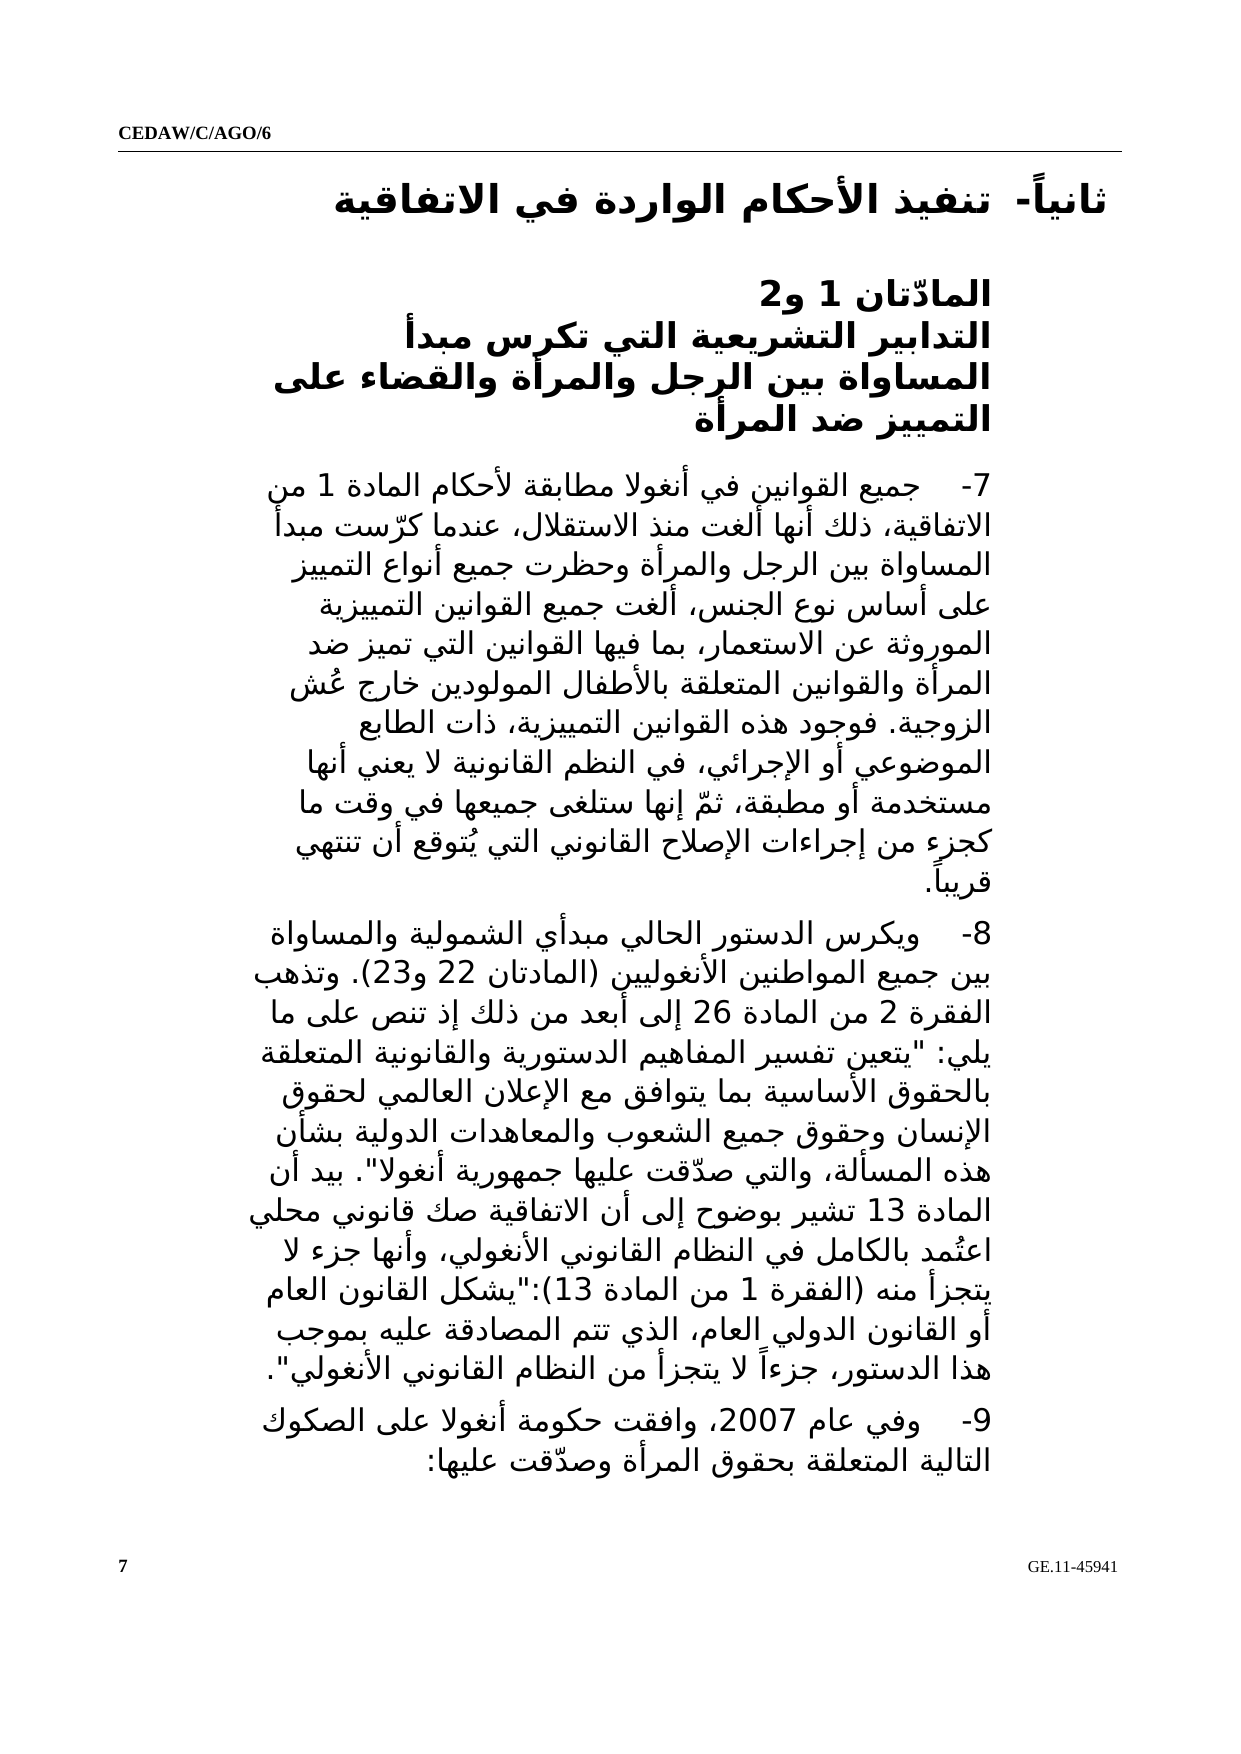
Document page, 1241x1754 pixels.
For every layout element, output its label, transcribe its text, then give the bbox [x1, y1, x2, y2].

text ثانياً- تنفيذ الأحكام الواردة في الاتفاقية [248, 177, 1122, 223]
text 8- ويكرس الدستور الحالي مبدأي الشمولية والمساواة بين جميع المواطنين الأنغوليين (المادتان 22 و23). وتذهب الفقرة 2 من المادة 26 إلى أبعد من ذلك إذ تنص على ما يلي: "يتعين تفسير المفاهيم الدستورية والقانونية المتعلقة بالحقوق الأساسية بما يتوافق مع الإعلان العالمي لحقوق الإنسان وحقوق جميع الشعوب والمعاهدات الدولية بشأن هذه المسألة، والتي صدّقت عليها جمهورية أنغولا". بيد أن المادة 13 تشير بوضوح إلى أن الاتفاقية صك قانوني محلي اعتُمد بالكامل في النظام القانوني الأنغولي، وأنها جزء لا يتجزأ منه (الفقرة 1 من المادة 13):"يشكل القانون العام أو القانون الدولي العام، الذي تتم المصادقة عليه بموجب هذا الدستور، جزءاً لا يتجزأ من النظام القانوني الأنغولي". [248, 913, 992, 1388]
text 9- وفي عام 2007، وافقت حكومة أنغولا على الصكوك التالية المتعلقة بحقوق المرأة وصدّقت عليها: [248, 1400, 992, 1479]
text التدابير التشريعية التي تكرس مبدأ المساواة بين الرجل والمرأة والقضاء على التمييز ضد المرأة [248, 315, 1122, 440]
text 7- جميع القوانين في أنغولا مطابقة لأحكام المادة 1 من الاتفاقية، ذلك أنها ألغت منذ الاستقلال، عندما كرّست مبدأ المساواة بين الرجل والمرأة وحظرت جميع أنواع التمييز على أساس نوع الجنس، ألغت جميع القوانين التمييزية الموروثة عن الاستعمار، بما فيها القوانين التي تميز ضد المرأة والقوانين المتعلقة بالأطفال المولودين خارج عُش الزوجية. فوجود هذه القوانين التمييزية، ذات الطابع الموضوعي أو الإجرائي، في النظم القانونية لا يعني أنها مستخدمة أو مطبقة، ثمّ إنها ستلغى جميعها في وقت ما كجزء من إجراءات الإصلاح القانوني التي يُتوقع أن تنتهي قريباً. [248, 465, 992, 900]
text المادّتان 1 و2 [248, 273, 1122, 315]
